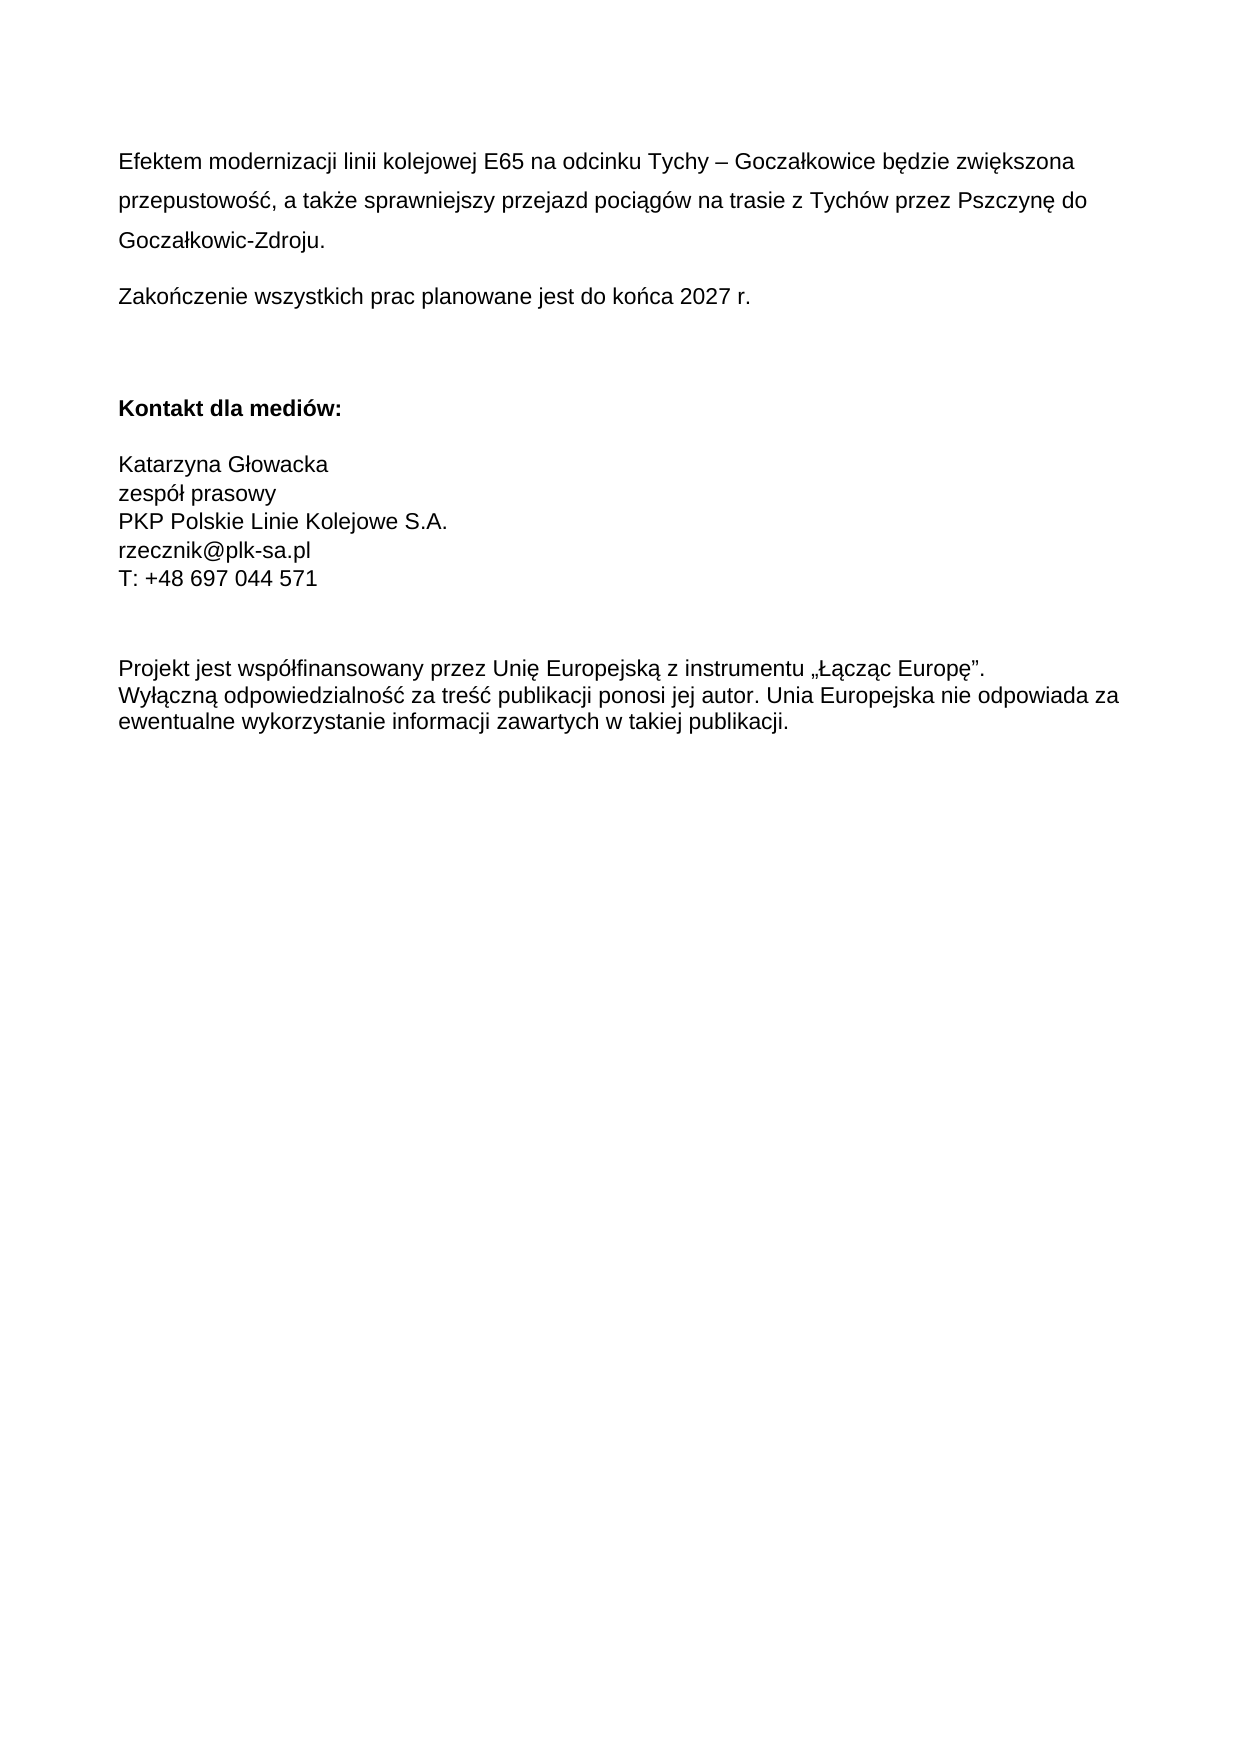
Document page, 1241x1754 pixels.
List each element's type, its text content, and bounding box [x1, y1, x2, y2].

text Katarzyna Głowacka zespół prasowy PKP Polskie Linie Kolejowe S.A. rzecznik@plk-sa.pl T: +48 697 044 571 [118, 451, 1122, 591]
text Projekt jest współfinansowany przez Unię Europejską z instrumentu „Łącząc Europę”. [118, 655, 1122, 682]
text Kontakt dla mediów: [118, 395, 1122, 421]
text Efektem modernizacji linii kolejowej E65 na odcinku Tychy – Goczałkowice będzie zwiększona przepustowość, a także sprawniejszy przejazd pociągów na trasie z Tychów przez Pszczynę do Goczałkowic-Zdroju. [118, 148, 1122, 253]
text Wyłączną odpowiedzialność za treść publikacji ponosi jej autor. Unia Europejska nie odpowiada za ewentualne wykorzystanie informacji zawartych w takiej publikacji. [118, 682, 1122, 734]
text Zakończenie wszystkich prac planowane jest do końca 2027 r. [118, 283, 1122, 309]
